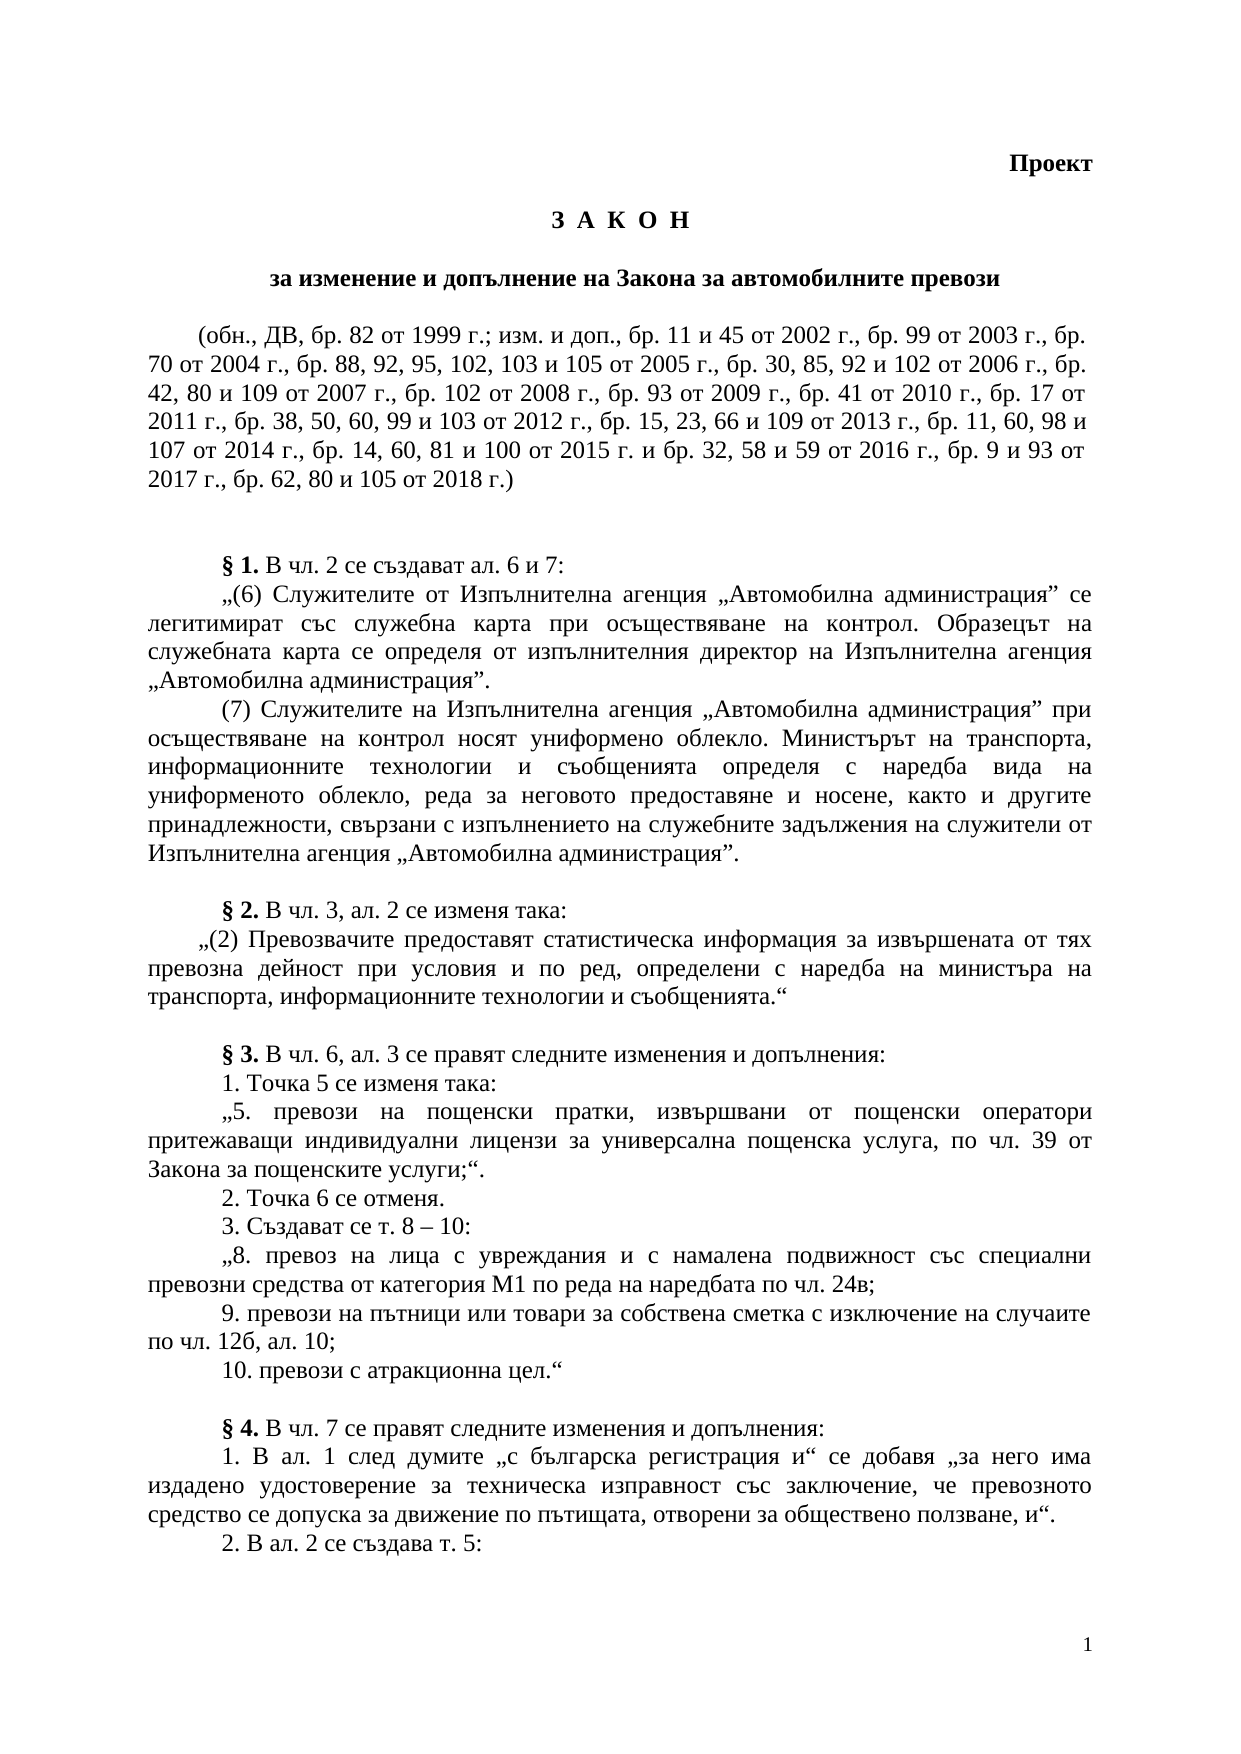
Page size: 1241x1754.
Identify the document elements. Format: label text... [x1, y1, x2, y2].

text 9. превози на пътници или товари за собствена сметка с изключение на случаите по чл. 12б, ал. 10; [148, 1298, 1093, 1355]
text (7) Служителите на Изпълнителна агенция „Автомобилна администрация” при осъществяване на контрол носят униформено облекло. Министърът на транспорта, информационните технологии и съобщенията определя с наредба вида на униформеното облекло, реда за неговото предоставяне и носене, както и другите принадлежности, свързани с изпълнението на служебните задължения на служители от Изпълнителна агенция „Автомобилна администрация”. [148, 694, 1093, 866]
text 2. Точка 6 се отменя. [148, 1183, 1093, 1211]
text § 4. В чл. 7 се правят следните изменения и допълнения: [148, 1413, 1093, 1441]
text 3. Създават се т. 8 – 10: [148, 1211, 1093, 1240]
text § 2. В чл. 3, ал. 2 се изменя така: [148, 895, 1093, 924]
text 1. В ал. 1 след думите „с българска регистрация и“ се добавя „за него има издадено удостоверение за техническа изправност със заключение, че превозното средство се допуска за движение по пътищата, отворени за обществено ползване, и“. [148, 1441, 1093, 1528]
text (обн., ДВ, бр. 82 от 1999 г.; изм. и доп., бр. 11 и 45 от 2002 г., бр. 99 от 2003 г., бр. 70 от 2004 г., бр. 88, 92, 95, 102, 103 и 105 от 2005 г., бр. 30, 85, 92 и 102 от 2006 г., бр. 42, 80 и 109 от 2007 г., бр. 102 от 2008 г., бр. 93 от 2009 г., бр. 41 от 2010 г., бр. 17 от 2011 г., бр. 38, 50, 60, 99 и 103 от 2012 г., бр. 15, 23, 66 и 109 от 2013 г., бр. 11, 60, 98 и 107 от 2014 г., бр. 14, 60, 81 и 100 от 2015 г. и бр. 32, 58 и 59 от 2016 г., бр. 9 и 93 от 2017 г., бр. 62, 80 и 105 от 2018 г.) [148, 320, 1088, 493]
text за изменение и допълнение на Закона за автомобилните превози [148, 263, 1122, 291]
text „(6) Служителите от Изпълнителна агенция „Автомобилна администрация” се легитимират със служебна карта при осъществяване на контрол. Образецът на служебната карта се определя от изпълнителния директор на Изпълнителна агенция „Автомобилна администрация”. [148, 579, 1093, 694]
text „5. превози на пощенски пратки, извършвани от пощенски оператори притежаващи индивидуални лицензи за универсална пощенска услуга, по чл. 39 от Закона за пощенските услуги;“. [148, 1096, 1093, 1183]
text 1. Точка 5 се изменя така: [148, 1068, 1093, 1096]
text „8. превоз на лица с увреждания и с намалена подвижност със специални превозни средства от категория М1 по реда на наредбата по чл. 24в; [148, 1240, 1093, 1298]
text § 3. В чл. 6, ал. 3 се правят следните изменения и допълнения: [148, 1039, 1093, 1068]
text 2. В ал. 2 се създава т. 5: [148, 1528, 1093, 1556]
text З А К О Н [148, 205, 1093, 234]
text Проект [148, 148, 1093, 176]
text „(2) Превозвачите предоставят статистическа информация за извършената от тях превозна дейност при условия и по ред, определени с наредба на министъра на транспорта, информационните технологии и съобщенията.“ [148, 924, 1093, 1010]
text § 1. В чл. 2 се създават ал. 6 и 7: [148, 550, 1093, 579]
text 10. превози с атракционна цел.“ [148, 1355, 1093, 1384]
